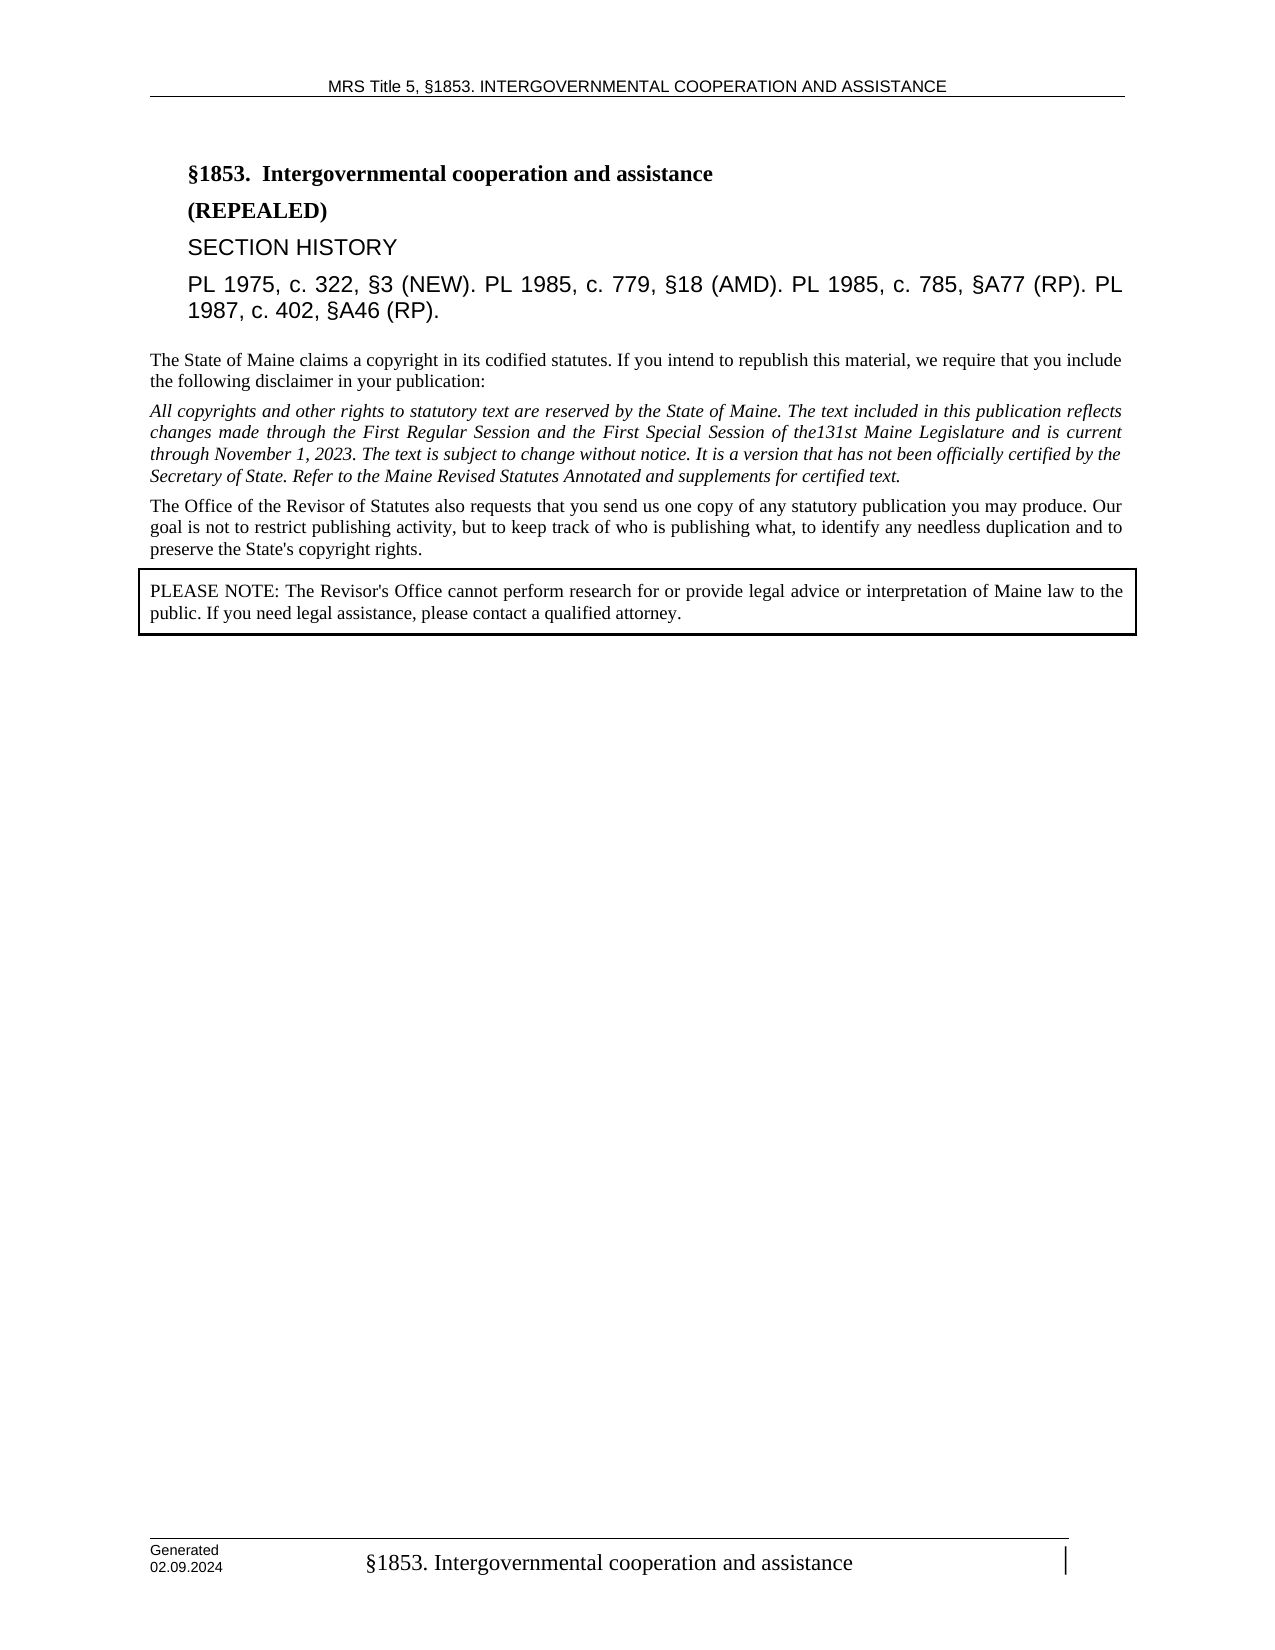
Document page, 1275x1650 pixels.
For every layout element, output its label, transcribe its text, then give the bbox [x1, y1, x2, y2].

text §1853. Intergovernmental cooperation and assistance [187, 160, 1125, 187]
text SECTION HISTORY [187, 234, 1125, 260]
text The State of Maine claims a copyright in its codified statutes. If you intend to republish this material, we require that you include the following disclaimer in your publication: [150, 348, 1125, 392]
text All copyrights and other rights to statutory text are reserved by the State of Maine. The text included in this publication reflects changes made through the First Regular Session and the First Special Session of the131st Maine Legislature and is current through November 1, 2023 . The text is subject to change without notice. It is a version that has not been officially certified by the Secretary of State. Refer to the Maine Revised Statutes Annotated and supplements for certified text. [150, 400, 1125, 486]
text PL 1975, c. 322, §3 (NEW). PL 1985, c. 779, §18 (AMD). PL 1985, c. 785, §A77 (RP). PL 1987, c. 402, §A46 (RP). [187, 271, 1125, 323]
text PLEASE NOTE: The Revisor's Office cannot perform research for or provide legal advice or interpretation of Maine law to the public. If you need legal assistance, please contact a qualified attorney. [140, 570, 1135, 633]
text The Office of the Revisor of Statutes also requests that you send us one copy of any statutory publication you may produce. Our goal is not to restrict publishing activity, but to keep track of who is publishing what, to identify any needless duplication and to preserve the State's copyright rights. [150, 494, 1125, 559]
text (REPEALED) [187, 197, 1125, 223]
